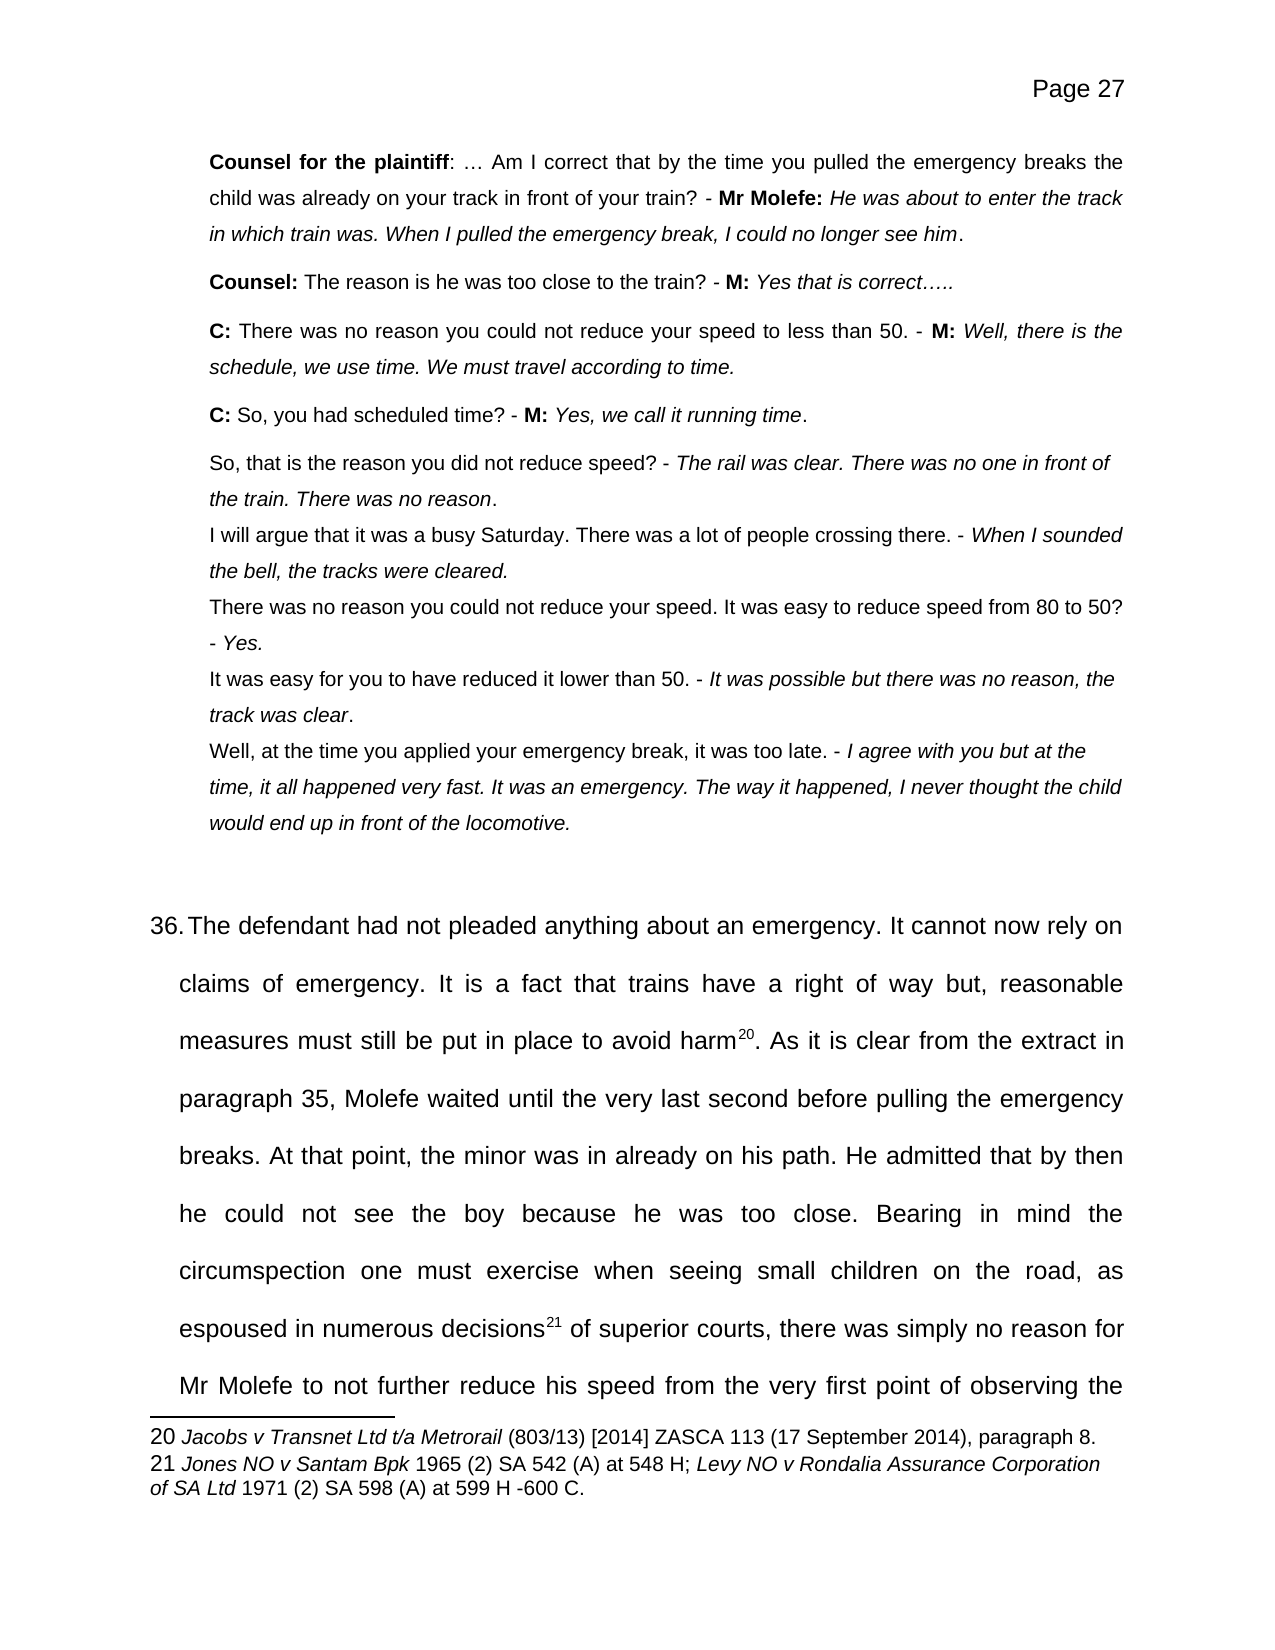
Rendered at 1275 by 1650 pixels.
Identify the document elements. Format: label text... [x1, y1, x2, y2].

text C: So, you had scheduled time? - M: Yes, we call it running time. [209, 403, 1125, 427]
text Well, at the time you applied your emergency break, it was too late. - I agree with you but at the time, it all happened very fast. It was an emergency. The way it happened, I never thought the child would end up in front of the locomotive. [209, 739, 1125, 834]
text C: There was no reason you could not reduce your speed to less than 50. - M: Well, there is the schedule, we use time. We must travel according to time. [209, 318, 1125, 378]
text Counsel: The reason is he was too close to the train? - M: Yes that is correct….. [209, 270, 1125, 294]
text Counsel for the plaintiff: … Am I correct that by the time you pulled the emergency breaks the child was already on your track in front of your train? - Mr Molefe: He was about to enter the track in which train was. When I pulled the emergency break, I could no longer see him. [209, 150, 1125, 246]
text I will argue that it was a busy Saturday. There was a lot of people crossing there. - When I sounded the bell, the tracks were cleared. [209, 523, 1125, 583]
text So, that is the reason you did not reduce speed? - The rail was clear. There was no one in front of the train. There was no reason. [209, 451, 1125, 511]
text It was easy for you to have reduced it lower than 50. - It was possible but there was no reason, the track was clear. [209, 667, 1125, 727]
text There was no reason you could not reduce your speed. It was easy to reduce speed from 80 to 50? - Yes. [209, 595, 1125, 655]
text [150, 911, 1125, 1400]
